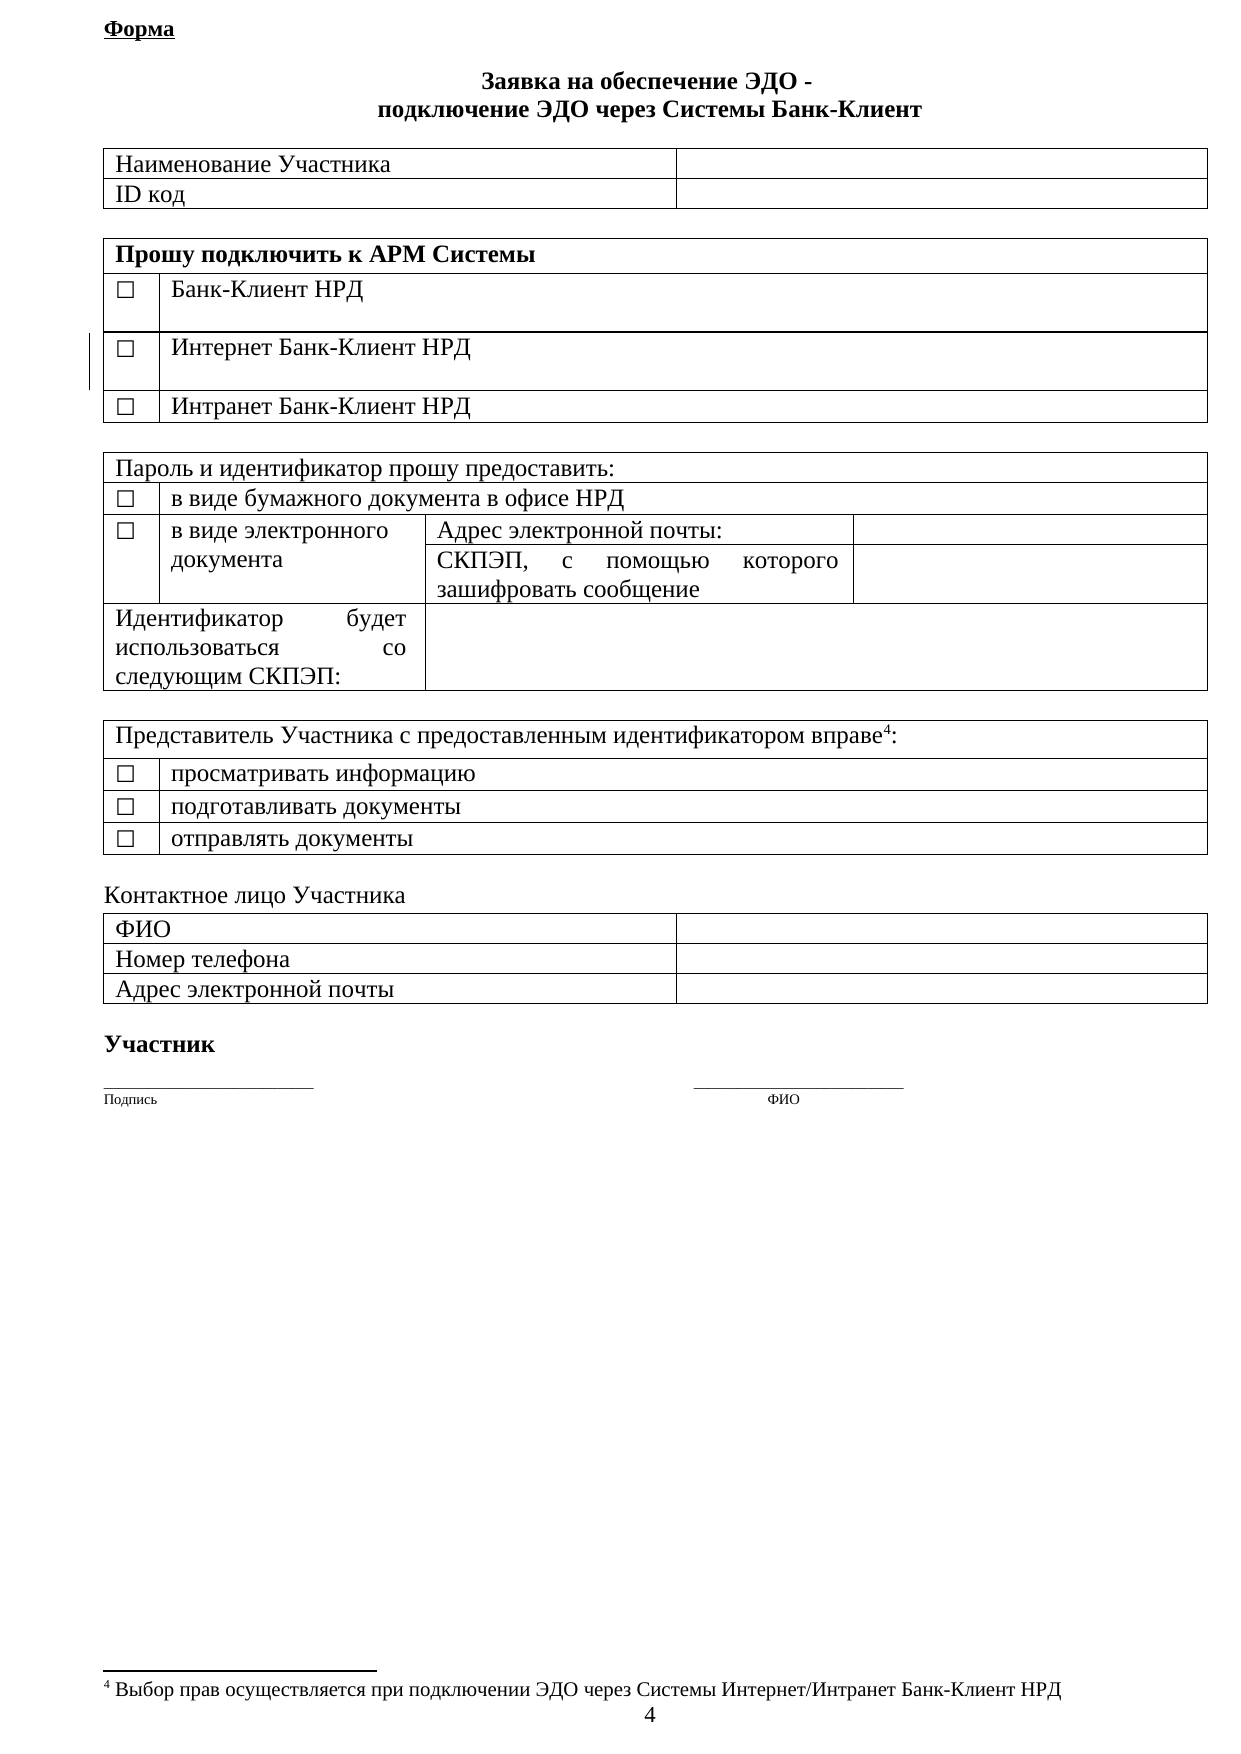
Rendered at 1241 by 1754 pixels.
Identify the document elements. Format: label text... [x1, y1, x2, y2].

table_cell в виде бумажного документа в офисе НРД [160, 483, 1207, 514]
table_header [677, 914, 1207, 943]
table_cell Интернет Банк-Клиент НРД [160, 333, 1207, 390]
table_header Пароль и идентификатор прошу предоставить: [104, 453, 1207, 482]
text _____________________________ _____________________________ [103, 1062, 1240, 1091]
table_cell [104, 274, 159, 331]
table_header Представитель Участника с предоставленным идентификатором вправе: [104, 721, 1207, 757]
table_cell в виде электронного документа [160, 515, 425, 602]
table_cell [104, 483, 159, 514]
table_cell Адрес электронной почты: [426, 515, 853, 544]
table_cell [426, 604, 1207, 690]
table_cell [104, 759, 159, 790]
text Участник [103, 1029, 1240, 1057]
table_header ФИО [104, 914, 676, 943]
table_cell Интранет Банк-Клиент НРД [160, 391, 1207, 422]
table_cell Банк-Клиент НРД [160, 274, 1207, 331]
table_cell просматривать информацию [160, 759, 1207, 790]
table_cell [104, 515, 159, 602]
text Контактное лицо Участника [103, 880, 1240, 909]
table_cell Идентификатор будет использоваться со следующим СКПЭП: [104, 604, 425, 690]
table_cell ID код [104, 179, 676, 208]
table_cell подготавливать документы [160, 791, 1207, 822]
table_cell СКПЭП, с помощью которого зашифровать сообщение [426, 545, 853, 602]
table_cell [104, 391, 159, 422]
table_cell [677, 179, 1207, 208]
table_cell [677, 944, 1207, 973]
table_cell [104, 823, 159, 854]
table_cell [854, 515, 1207, 544]
table_header Наименование Участника [104, 149, 676, 178]
table_cell [104, 791, 159, 822]
text Форма [103, 15, 1196, 41]
table_cell Номер телефона [104, 944, 676, 973]
table_cell отправлять документы [160, 823, 1207, 854]
text Подпись ФИО [103, 1091, 1196, 1119]
table_cell [854, 545, 1207, 602]
subtitle Заявка на обеспечение ЭДО - подключение ЭДО через Системы Банк-Клиент [103, 66, 1196, 123]
table_cell [104, 333, 159, 390]
table_cell [677, 974, 1207, 1003]
table_header [677, 149, 1207, 178]
table_header Прошу подключить к АРМ Системы [104, 239, 1207, 273]
table_cell Адрес электронной почты [104, 974, 676, 1003]
